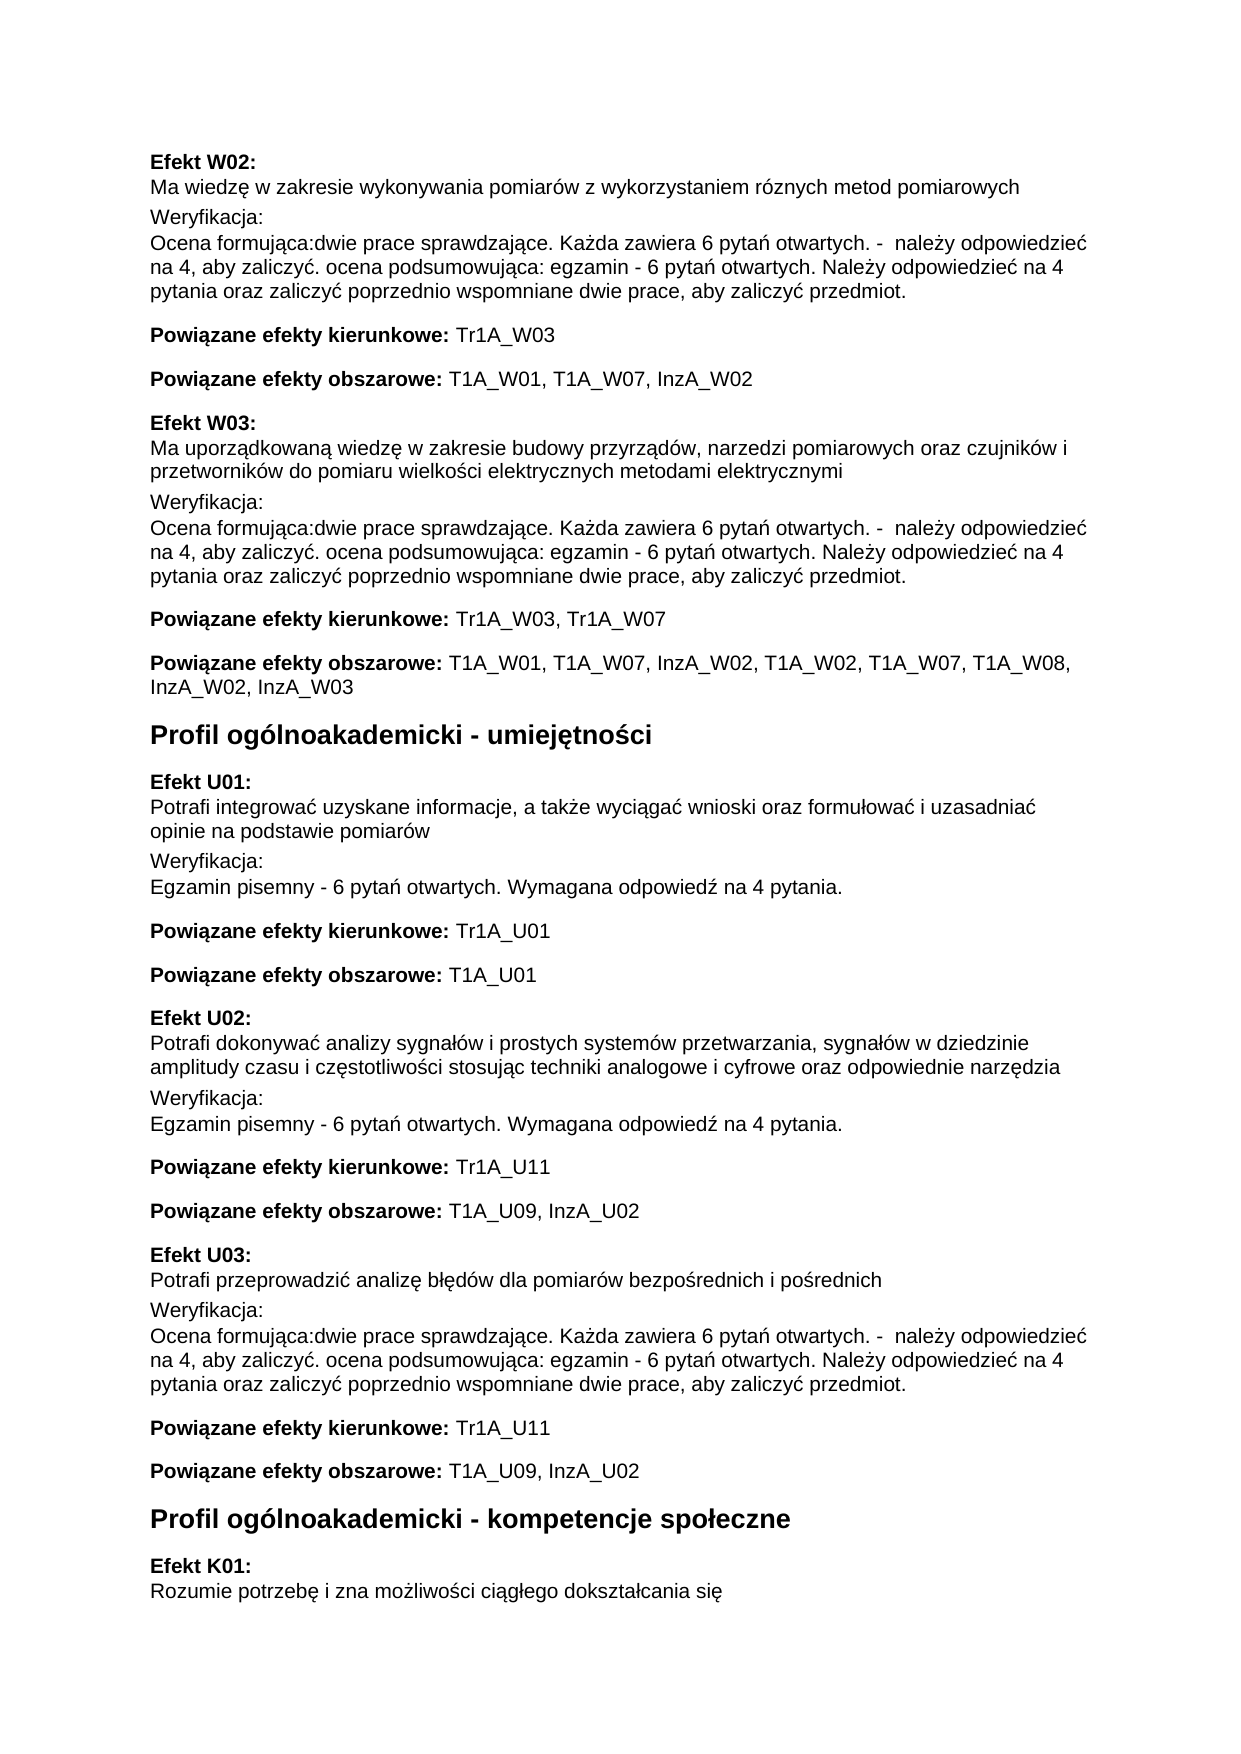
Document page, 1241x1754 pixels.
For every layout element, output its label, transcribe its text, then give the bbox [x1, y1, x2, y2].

text Efekt U02: [150, 1006, 1090, 1030]
text Powiązane efekty obszarowe: T1A_W01, T1A_W07, InzA_W02 [150, 367, 1090, 391]
text Efekt W03: [150, 410, 1090, 434]
text Efekt K01: [150, 1554, 1090, 1578]
subtitle Profil ogólnoakademicki - kompetencje społeczne [150, 1503, 1090, 1534]
text Egzamin pisemny - 6 pytań otwartych. Wymagana odpowiedź na 4 pytania. [150, 875, 1090, 899]
text Powiązane efekty obszarowe: T1A_U09, InzA_U02 [150, 1199, 1090, 1223]
text Powiązane efekty kierunkowe: Tr1A_U11 [150, 1155, 1090, 1179]
text Ma wiedzę w zakresie wykonywania pomiarów z wykorzystaniem róznych metod pomiarowych [150, 175, 1090, 199]
text Efekt U03: [150, 1243, 1090, 1267]
text Powiązane efekty kierunkowe: Tr1A_U01 [150, 919, 1090, 943]
subtitle Profil ogólnoakademicki - umiejętności [150, 719, 1090, 750]
text Weryfikacja: [150, 489, 1090, 513]
text Potrafi integrować uzyskane informacje, a także wyciągać wnioski oraz formułować i uzasadniać opinie na podstawie pomiarów [150, 795, 1090, 843]
text Ma uporządkowaną wiedzę w zakresie budowy przyrządów, narzedzi pomiarowych oraz czujników i przetworników do pomiaru wielkości elektrycznych metodami elektrycznymi [150, 435, 1090, 483]
text Weryfikacja: [150, 1298, 1090, 1322]
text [150, 231, 1090, 303]
text Weryfikacja: [150, 849, 1090, 873]
text Powiązane efekty obszarowe: T1A_W01, T1A_W07, InzA_W02, T1A_W02, T1A_W07, T1A_W08, InzA_W02, InzA_W03 [150, 651, 1090, 699]
text Weryfikacja: [150, 1085, 1090, 1109]
text Efekt W02: [150, 150, 1090, 174]
text Weryfikacja: [150, 205, 1090, 229]
text Rozumie potrzebę i zna możliwości ciągłego dokształcania się [150, 1579, 1090, 1603]
text Powiązane efekty obszarowe: T1A_U01 [150, 962, 1090, 986]
text Powiązane efekty obszarowe: T1A_U09, InzA_U02 [150, 1459, 1090, 1483]
text Powiązane efekty kierunkowe: Tr1A_W03 [150, 323, 1090, 347]
text Powiązane efekty kierunkowe: Tr1A_U11 [150, 1416, 1090, 1439]
text Egzamin pisemny - 6 pytań otwartych. Wymagana odpowiedź na 4 pytania. [150, 1111, 1090, 1135]
text Potrafi przeprowadzić analizę błędów dla pomiarów bezpośrednich i pośrednich [150, 1268, 1090, 1292]
text Powiązane efekty kierunkowe: Tr1A_W03, Tr1A_W07 [150, 607, 1090, 631]
text Potrafi dokonywać analizy sygnałów i prostych systemów przetwarzania, sygnałów w dziedzinie amplitudy czasu i częstotliwości stosując techniki analogowe i cyfrowe oraz odpowiednie narzędzia [150, 1031, 1090, 1079]
text Efekt U01: [150, 770, 1090, 794]
